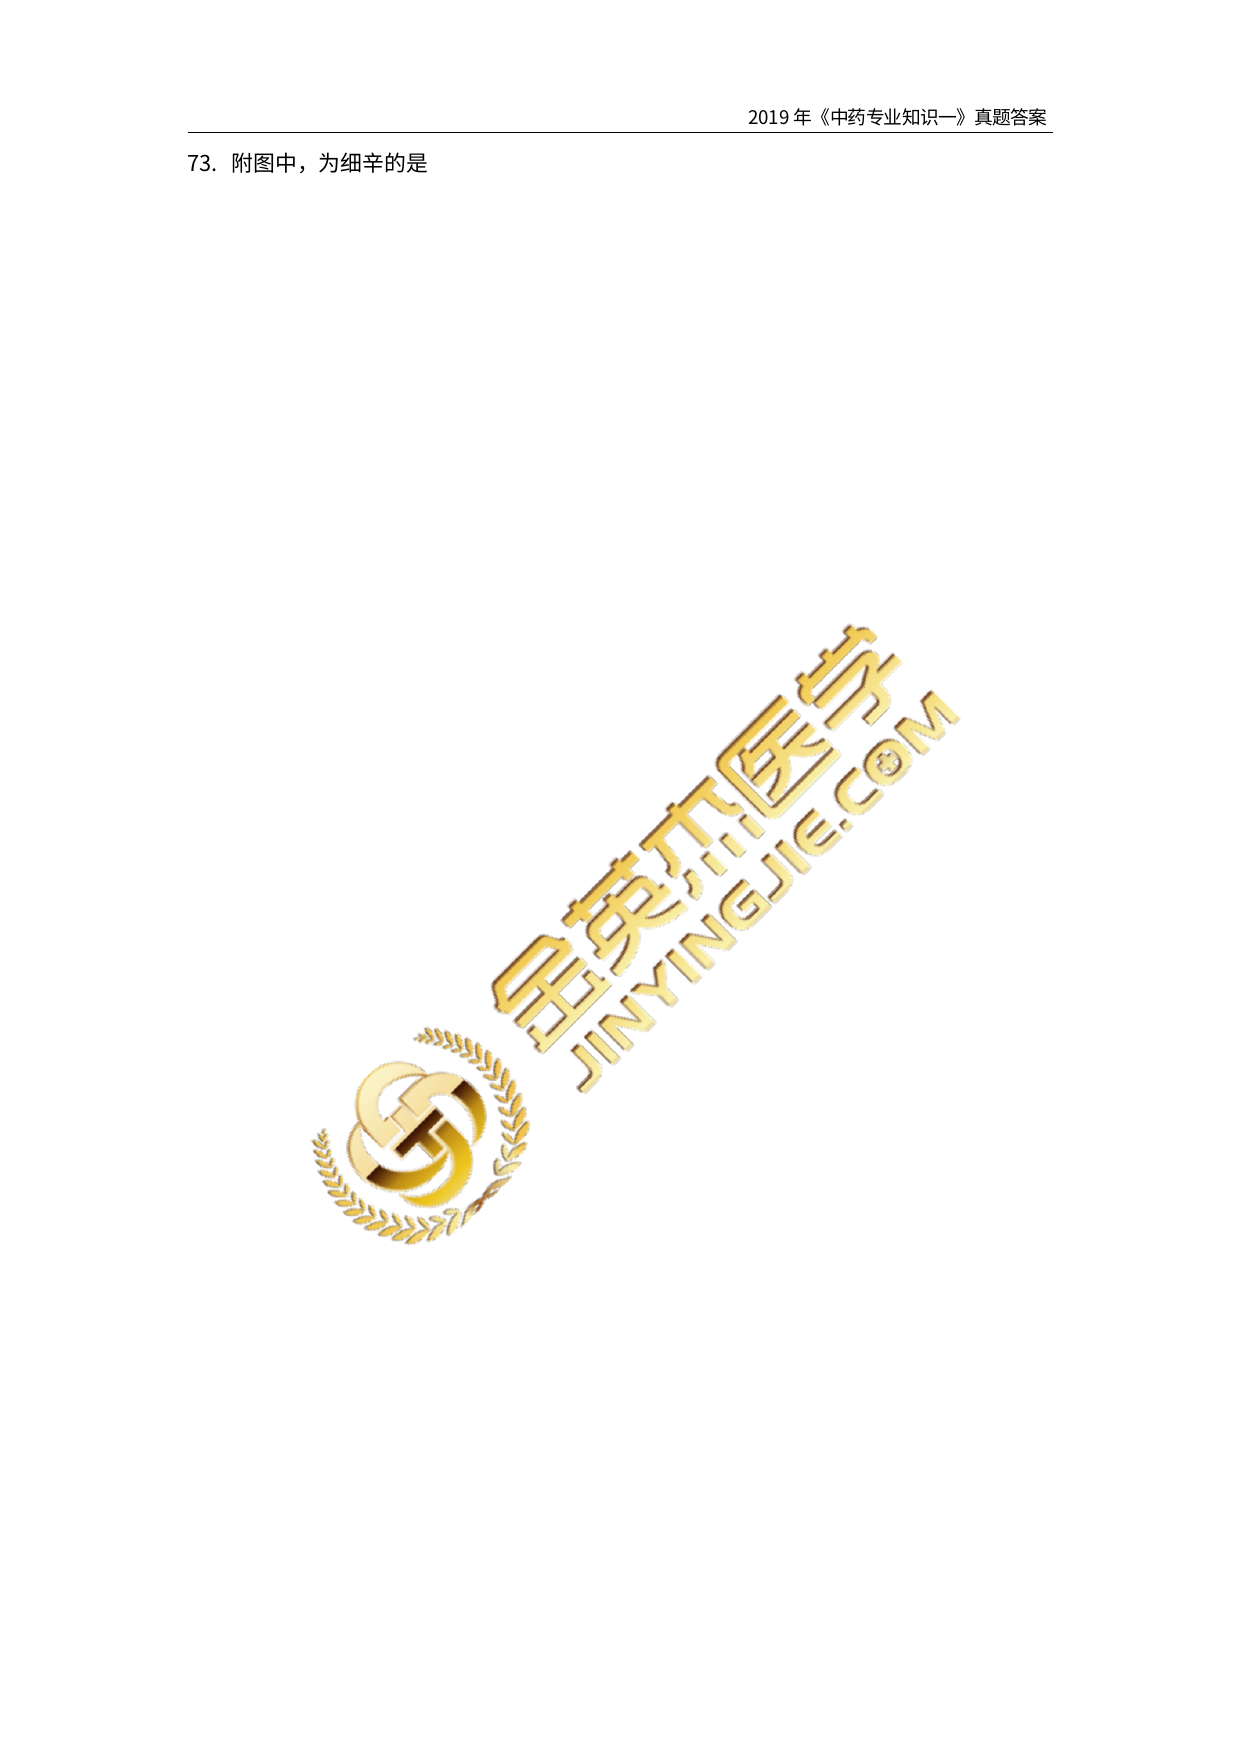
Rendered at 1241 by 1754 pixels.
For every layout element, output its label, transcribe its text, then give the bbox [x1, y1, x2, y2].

picture [237, 547, 1016, 1326]
list 附图中，为细辛的是 [187, 146, 1076, 177]
